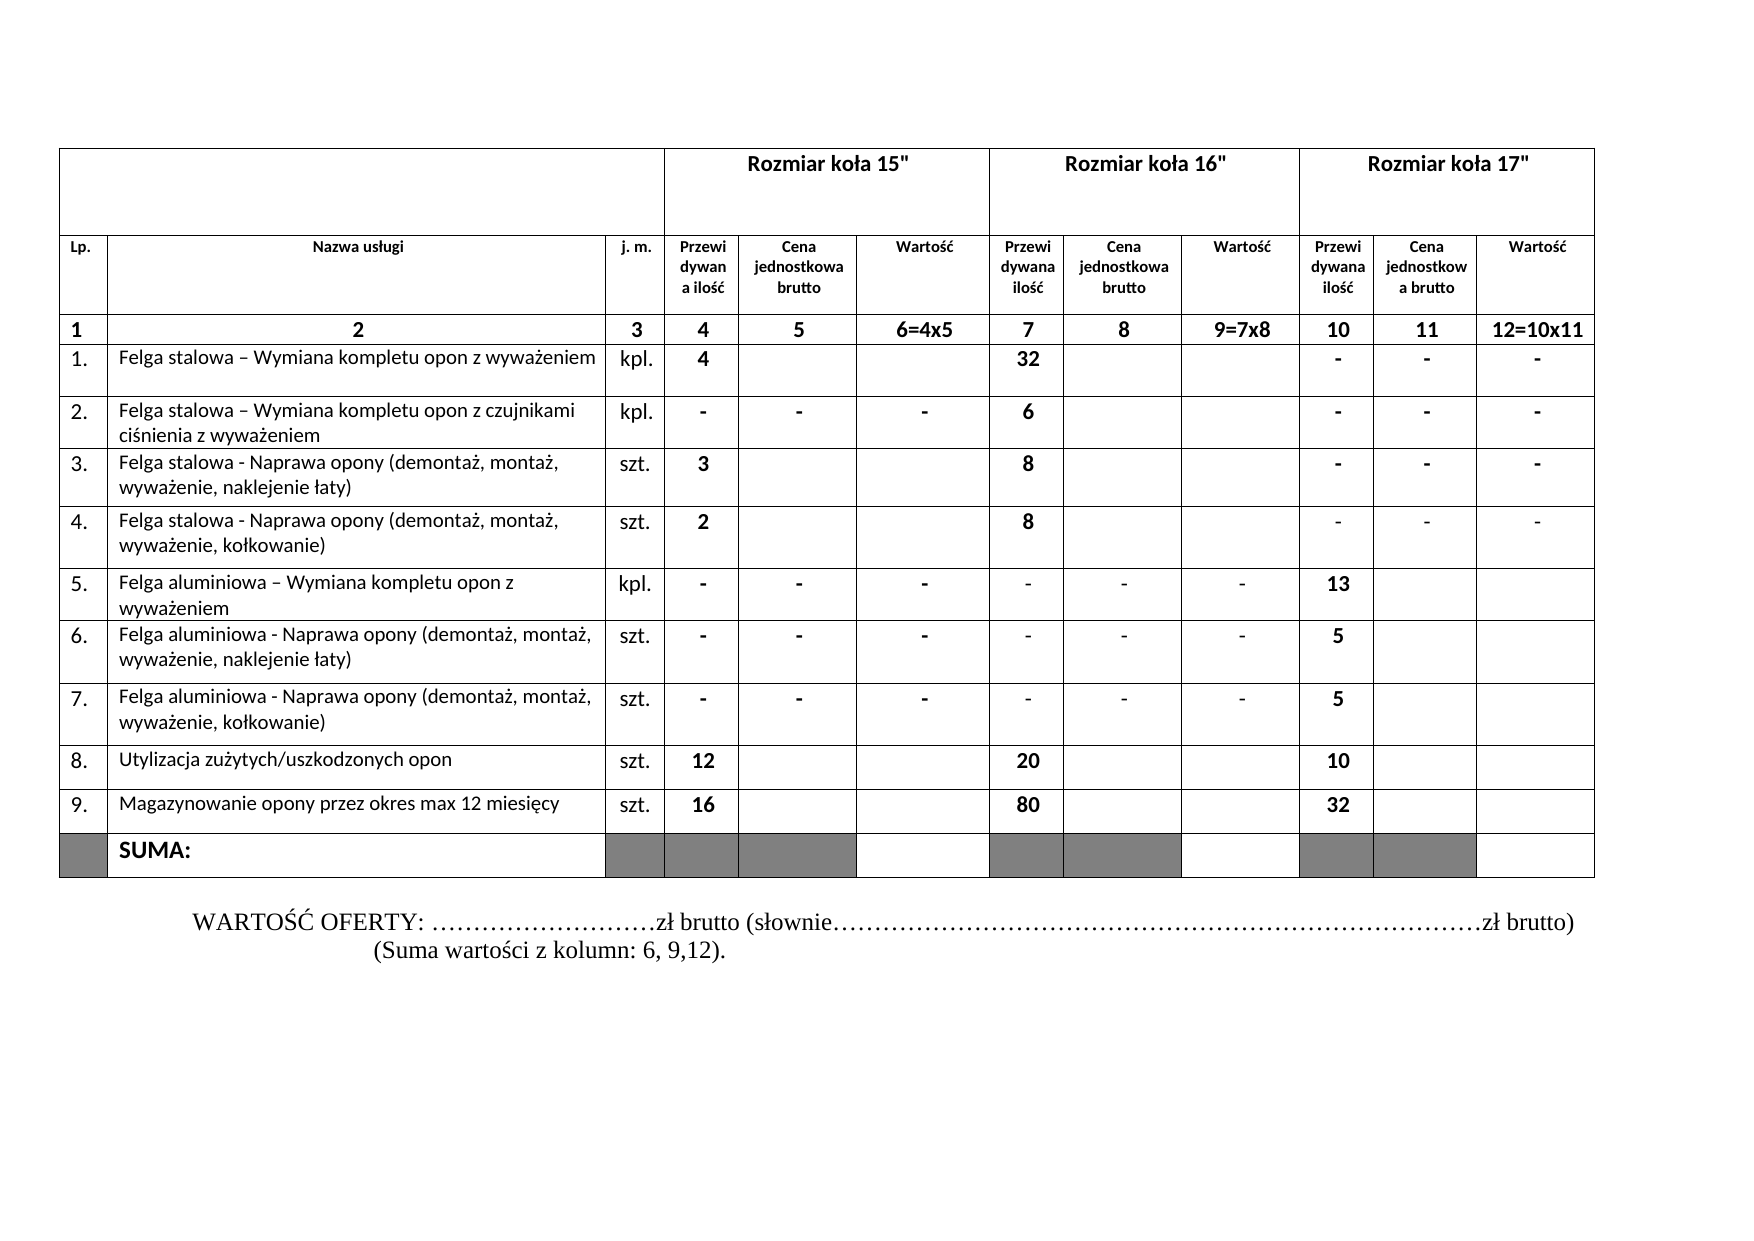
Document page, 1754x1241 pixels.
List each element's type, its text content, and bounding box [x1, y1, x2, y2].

table_cell - [990, 569, 1063, 620]
table_cell [1477, 684, 1594, 745]
table_cell [1374, 621, 1476, 683]
table_cell szt. [606, 621, 664, 683]
table_cell Felga stalowa - Naprawa opony (demontaż, montaż, wyważenie, naklejenie łaty) [108, 449, 605, 506]
table_cell - [990, 621, 1063, 683]
table_cell - [1374, 507, 1476, 568]
table_cell [739, 790, 856, 833]
table_cell kpl. [606, 345, 664, 396]
table_cell Przewidywana ilość [1300, 236, 1373, 314]
table_cell 6=4x5 [857, 315, 989, 343]
table_cell [1064, 834, 1181, 877]
table_cell - [1064, 621, 1181, 683]
table_cell - [1064, 684, 1181, 745]
table_cell - [1182, 684, 1299, 745]
table_cell - [739, 569, 856, 620]
table_cell 7 [990, 315, 1063, 343]
table_cell 9. [60, 790, 107, 833]
table_header Rozmiar koła 15" [665, 149, 989, 235]
table_cell 5 [739, 315, 856, 343]
table_cell [1477, 569, 1594, 620]
table_cell [1064, 746, 1181, 789]
table_cell [739, 507, 856, 568]
table_cell - [665, 397, 738, 448]
table_cell Przewidywana ilość [990, 236, 1063, 314]
table_cell 3 [606, 315, 664, 343]
table_cell [739, 345, 856, 396]
table_header Rozmiar koła 16" [990, 149, 1299, 235]
list WARTOŚĆ OFERTY: ………………………zł brutto (słownie……………………………………………………………………zł brutto) [192, 907, 1669, 936]
table_cell Cena jednostkowa brutto [739, 236, 856, 314]
table_cell 8 [990, 507, 1063, 568]
table_cell [1374, 834, 1476, 877]
table_cell - [1477, 345, 1594, 396]
table_cell [1064, 790, 1181, 833]
table_cell 4 [665, 345, 738, 396]
table_cell Wartość [1477, 236, 1594, 314]
table_cell 1 [60, 315, 107, 343]
table_cell [739, 449, 856, 506]
table_cell 2. [60, 397, 107, 448]
table_cell [1374, 569, 1476, 620]
table_cell [1477, 746, 1594, 789]
table_cell Utylizacja zużytych/uszkodzonych opon [108, 746, 605, 789]
table_cell - [857, 684, 989, 745]
table_cell [1374, 746, 1476, 789]
table_cell [1477, 621, 1594, 683]
table_cell [1374, 684, 1476, 745]
table_cell [739, 834, 856, 877]
table_cell 1. [60, 345, 107, 396]
table_cell 80 [990, 790, 1063, 833]
table_cell - [1300, 507, 1373, 568]
table_cell Felga stalowa – Wymiana kompletu opon z wyważeniem [108, 345, 605, 396]
table_cell Wartość [1182, 236, 1299, 314]
table_cell 5. [60, 569, 107, 620]
table_cell [857, 790, 989, 833]
table_cell - [1064, 569, 1181, 620]
table_cell Przewidywana ilość [665, 236, 738, 314]
table_cell 12=10x11 [1477, 315, 1594, 343]
table_cell [739, 746, 856, 789]
table_cell - [1374, 397, 1476, 448]
table_cell [1300, 834, 1373, 877]
table_cell - [665, 569, 738, 620]
table_cell 12 [665, 746, 738, 789]
table_cell Felga aluminiowa - Naprawa opony (demontaż, montaż, wyważenie, naklejenie łaty) [108, 621, 605, 683]
table_cell 7. [60, 684, 107, 745]
table_cell - [857, 621, 989, 683]
table_cell - [739, 684, 856, 745]
table_cell 3. [60, 449, 107, 506]
table_cell 6. [60, 621, 107, 683]
table_cell - [1300, 397, 1373, 448]
table_cell [1477, 790, 1594, 833]
table_cell Cena jednostkowa brutto [1064, 236, 1181, 314]
table_header [60, 149, 664, 235]
table_cell [1064, 507, 1181, 568]
table_header Rozmiar koła 17" [1300, 149, 1594, 235]
table_cell [606, 834, 664, 877]
table_cell 16 [665, 790, 738, 833]
table_cell [1064, 397, 1181, 448]
table_cell szt. [606, 449, 664, 506]
table_cell [1064, 345, 1181, 396]
table_cell - [1182, 621, 1299, 683]
table_cell [857, 507, 989, 568]
table_cell Cena jednostkowa brutto [1374, 236, 1476, 314]
table_cell - [1477, 397, 1594, 448]
table_cell - [739, 397, 856, 448]
table_cell [1477, 834, 1594, 877]
table_cell - [1477, 449, 1594, 506]
table_cell szt. [606, 507, 664, 568]
table_cell 13 [1300, 569, 1373, 620]
list (Suma wartości z kolumn: 6, 9,12). [192, 936, 1669, 964]
table_cell [857, 345, 989, 396]
table_cell Lp. [60, 236, 107, 314]
table_cell 8 [990, 449, 1063, 506]
table_cell - [1477, 507, 1594, 568]
table_cell Wartość [857, 236, 989, 314]
table_cell szt. [606, 746, 664, 789]
table_cell j. m. [606, 236, 664, 314]
table_cell szt. [606, 684, 664, 745]
table_cell [1182, 345, 1299, 396]
table_cell 5 [1300, 621, 1373, 683]
table_cell - [739, 621, 856, 683]
table_cell 20 [990, 746, 1063, 789]
table_cell [1182, 397, 1299, 448]
table_cell 8. [60, 746, 107, 789]
table_cell [857, 746, 989, 789]
table_cell - [1374, 345, 1476, 396]
table_cell 6 [990, 397, 1063, 448]
table_cell 10 [1300, 315, 1373, 343]
table_cell 32 [1300, 790, 1373, 833]
table_cell 32 [990, 345, 1063, 396]
table_cell 10 [1300, 746, 1373, 789]
table_cell [857, 834, 989, 877]
table_cell 5 [1300, 684, 1373, 745]
table_cell Felga aluminiowa – Wymiana kompletu opon z wyważeniem [108, 569, 605, 620]
table_cell 4 [665, 315, 738, 343]
table_cell [60, 834, 107, 877]
table_cell 11 [1374, 315, 1476, 343]
table_cell 2 [108, 315, 605, 343]
table_cell [1182, 507, 1299, 568]
table_cell SUMA: [108, 834, 605, 877]
table_cell [1182, 449, 1299, 506]
table_cell Magazynowanie opony przez okres max 12 miesięcy [108, 790, 605, 833]
table_cell 2 [665, 507, 738, 568]
table_cell 8 [1064, 315, 1181, 343]
table_cell Felga aluminiowa - Naprawa opony (demontaż, montaż, wyważenie, kołkowanie) [108, 684, 605, 745]
table_cell Nazwa usługi [108, 236, 605, 314]
table_cell Felga stalowa - Naprawa opony (demontaż, montaż, wyważenie, kołkowanie) [108, 507, 605, 568]
table_cell 4. [60, 507, 107, 568]
table_cell - [1374, 449, 1476, 506]
table_cell [1374, 790, 1476, 833]
table_cell kpl. [606, 397, 664, 448]
table_cell [1182, 834, 1299, 877]
table_cell [1182, 790, 1299, 833]
table_cell [1182, 746, 1299, 789]
table_cell - [1182, 569, 1299, 620]
table_cell [990, 834, 1063, 877]
table_cell - [990, 684, 1063, 745]
table_cell - [857, 569, 989, 620]
table_cell kpl. [606, 569, 664, 620]
table_cell 3 [665, 449, 738, 506]
table_cell - [665, 684, 738, 745]
table_cell - [857, 397, 989, 448]
table_cell Felga stalowa – Wymiana kompletu opon z czujnikami ciśnienia z wyważeniem [108, 397, 605, 448]
table_cell - [1300, 449, 1373, 506]
table_cell - [665, 621, 738, 683]
table_cell [1064, 449, 1181, 506]
table_cell - [1300, 345, 1373, 396]
table_cell 9=7x8 [1182, 315, 1299, 343]
table_cell [857, 449, 989, 506]
table_cell szt. [606, 790, 664, 833]
table_cell [665, 834, 738, 877]
